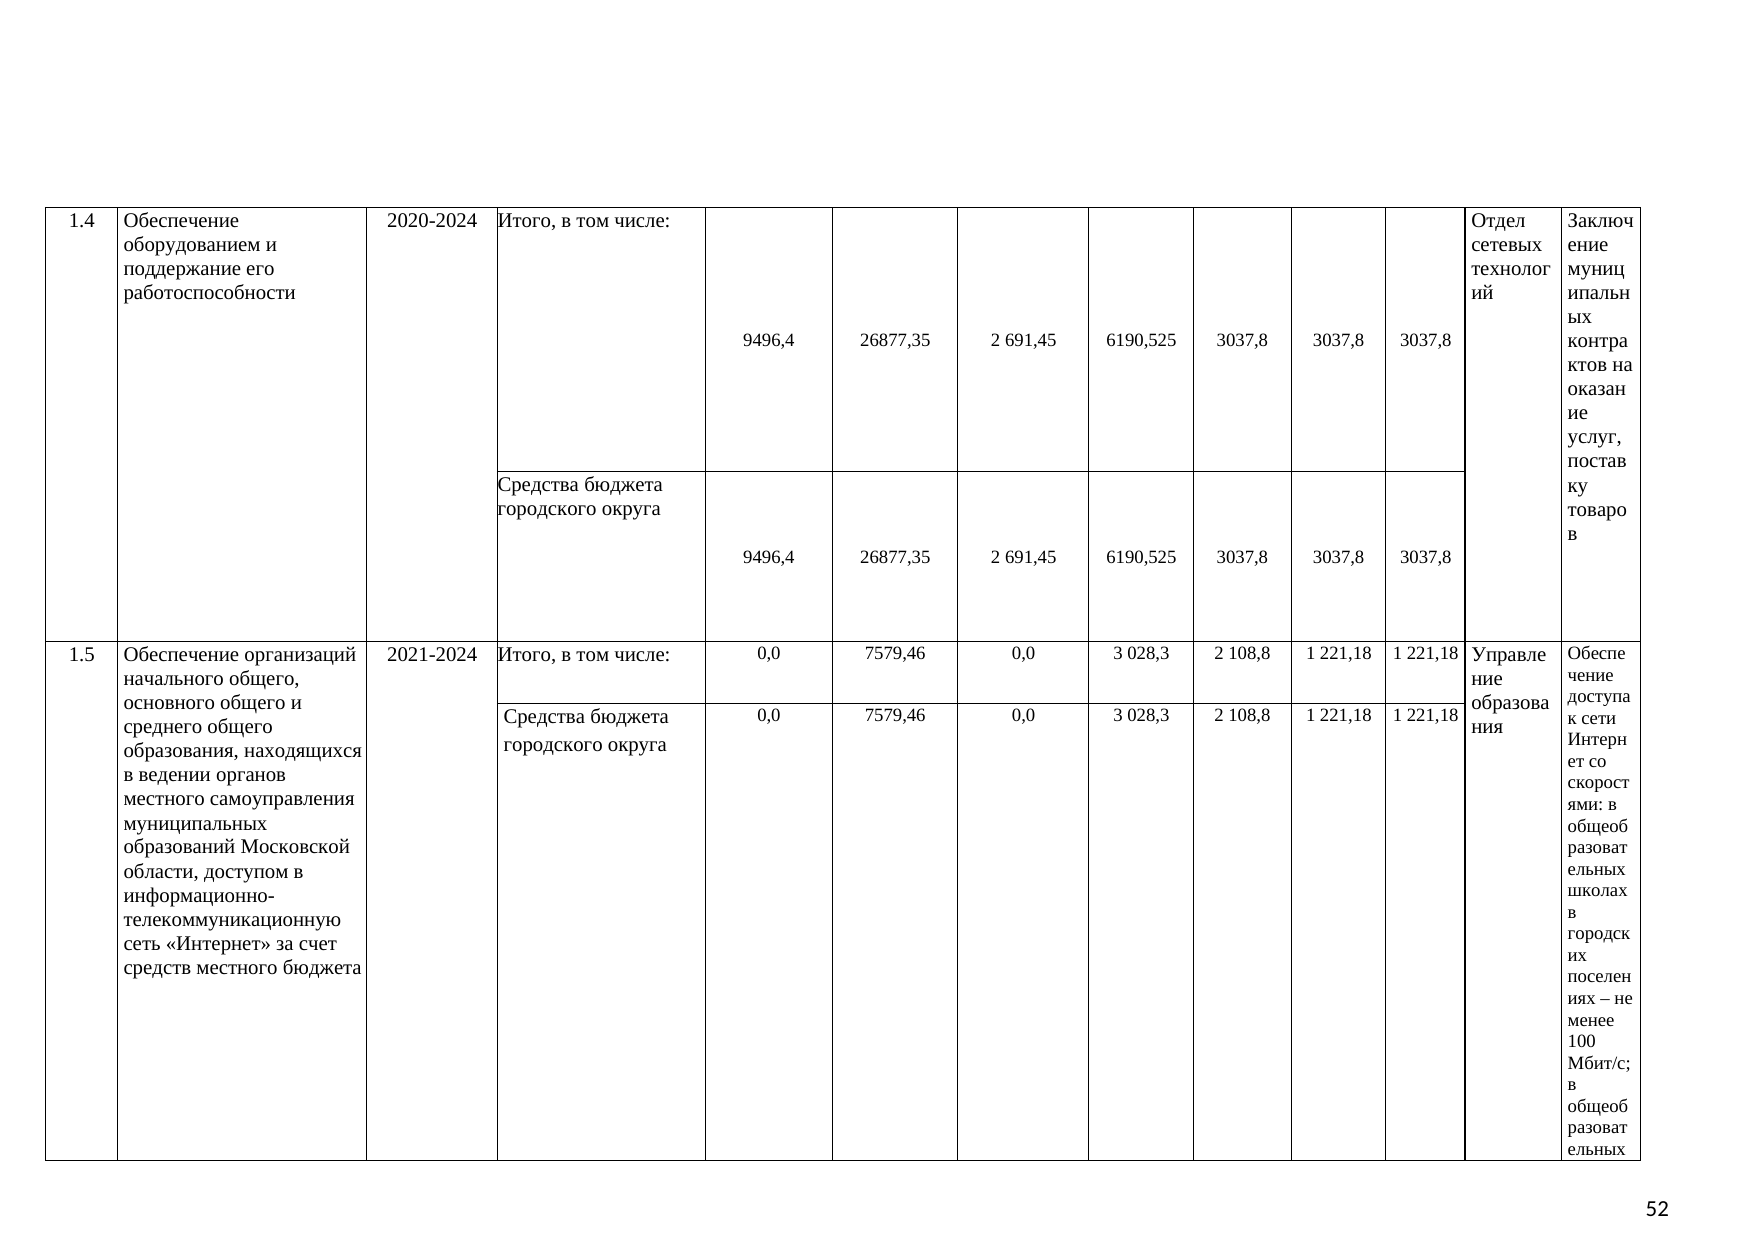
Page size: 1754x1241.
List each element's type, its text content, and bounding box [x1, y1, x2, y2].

table_cell 3037,8 [1292, 208, 1385, 471]
table_cell 3 028,3 [1089, 704, 1193, 1159]
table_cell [498, 704, 705, 1159]
table_cell 2 108,8 [1194, 642, 1291, 703]
table_cell 26877,35 [833, 208, 957, 471]
table_cell Средства бюджета городского округа [498, 472, 705, 641]
table_cell Обеспечение доступа к сети Интернет со скоростями: в общеобразовательных школах в городских поселениях – не менее 100 Мбит/с; в общеобразовательных школах в сельских поселениях – не менее 50 Мбит/с [1562, 642, 1640, 1159]
table_cell 3037,8 [1194, 472, 1291, 641]
table_cell 2021-2024 [367, 642, 497, 1159]
table_cell 1 221,18 [1386, 642, 1464, 703]
table_cell 6190,525 [1089, 472, 1193, 641]
table_cell 2 691,45 [958, 208, 1088, 471]
table_cell 1 221,18 [1292, 642, 1385, 703]
table_cell 0,0 [706, 704, 832, 1159]
table_cell 0,0 [706, 642, 832, 703]
table_cell Итого, в том числе: [498, 208, 705, 471]
table_cell 26877,35 [833, 472, 957, 641]
table_cell Обеспечение организаций начального общего, основного общего и среднего общего образования, находящихся в ведении органов местного самоуправления муниципальных образований Московской области, доступом в информационно-телекоммуникационную сеть «Интернет» за счет средств местного бюджета [118, 642, 366, 1159]
table_cell Итого, в том числе: [498, 642, 705, 703]
table_cell 3037,8 [1386, 208, 1464, 471]
table_cell 2020-2024 [367, 208, 497, 641]
table_cell 9496,4 [706, 208, 832, 471]
table_cell 3037,8 [1194, 208, 1291, 471]
table_cell 3 028,3 [1089, 642, 1193, 703]
table_cell 3037,8 [1386, 472, 1464, 641]
table_cell Обеспечение оборудованием и поддержание его работоспособности [118, 208, 366, 641]
table_cell 7579,46 [833, 704, 957, 1159]
table_cell 6190,525 [1089, 208, 1193, 471]
table_cell 0,0 [958, 642, 1088, 703]
table_cell 7579,46 [833, 642, 957, 703]
table_cell 9496,4 [706, 472, 832, 641]
table_cell 1.5 [46, 642, 117, 1159]
table_cell 2 691,45 [958, 472, 1088, 641]
table_cell 2 108,8 [1194, 704, 1291, 1159]
table_cell 3037,8 [1292, 472, 1385, 641]
table_cell 1.4 [46, 208, 117, 641]
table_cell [1466, 208, 1561, 641]
table_cell Управление образования [1466, 642, 1561, 1159]
table_cell 1 221,18 [1292, 704, 1385, 1159]
table_cell 1 221,18 [1386, 704, 1464, 1159]
table_cell 0,0 [958, 704, 1088, 1159]
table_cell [1562, 208, 1640, 641]
